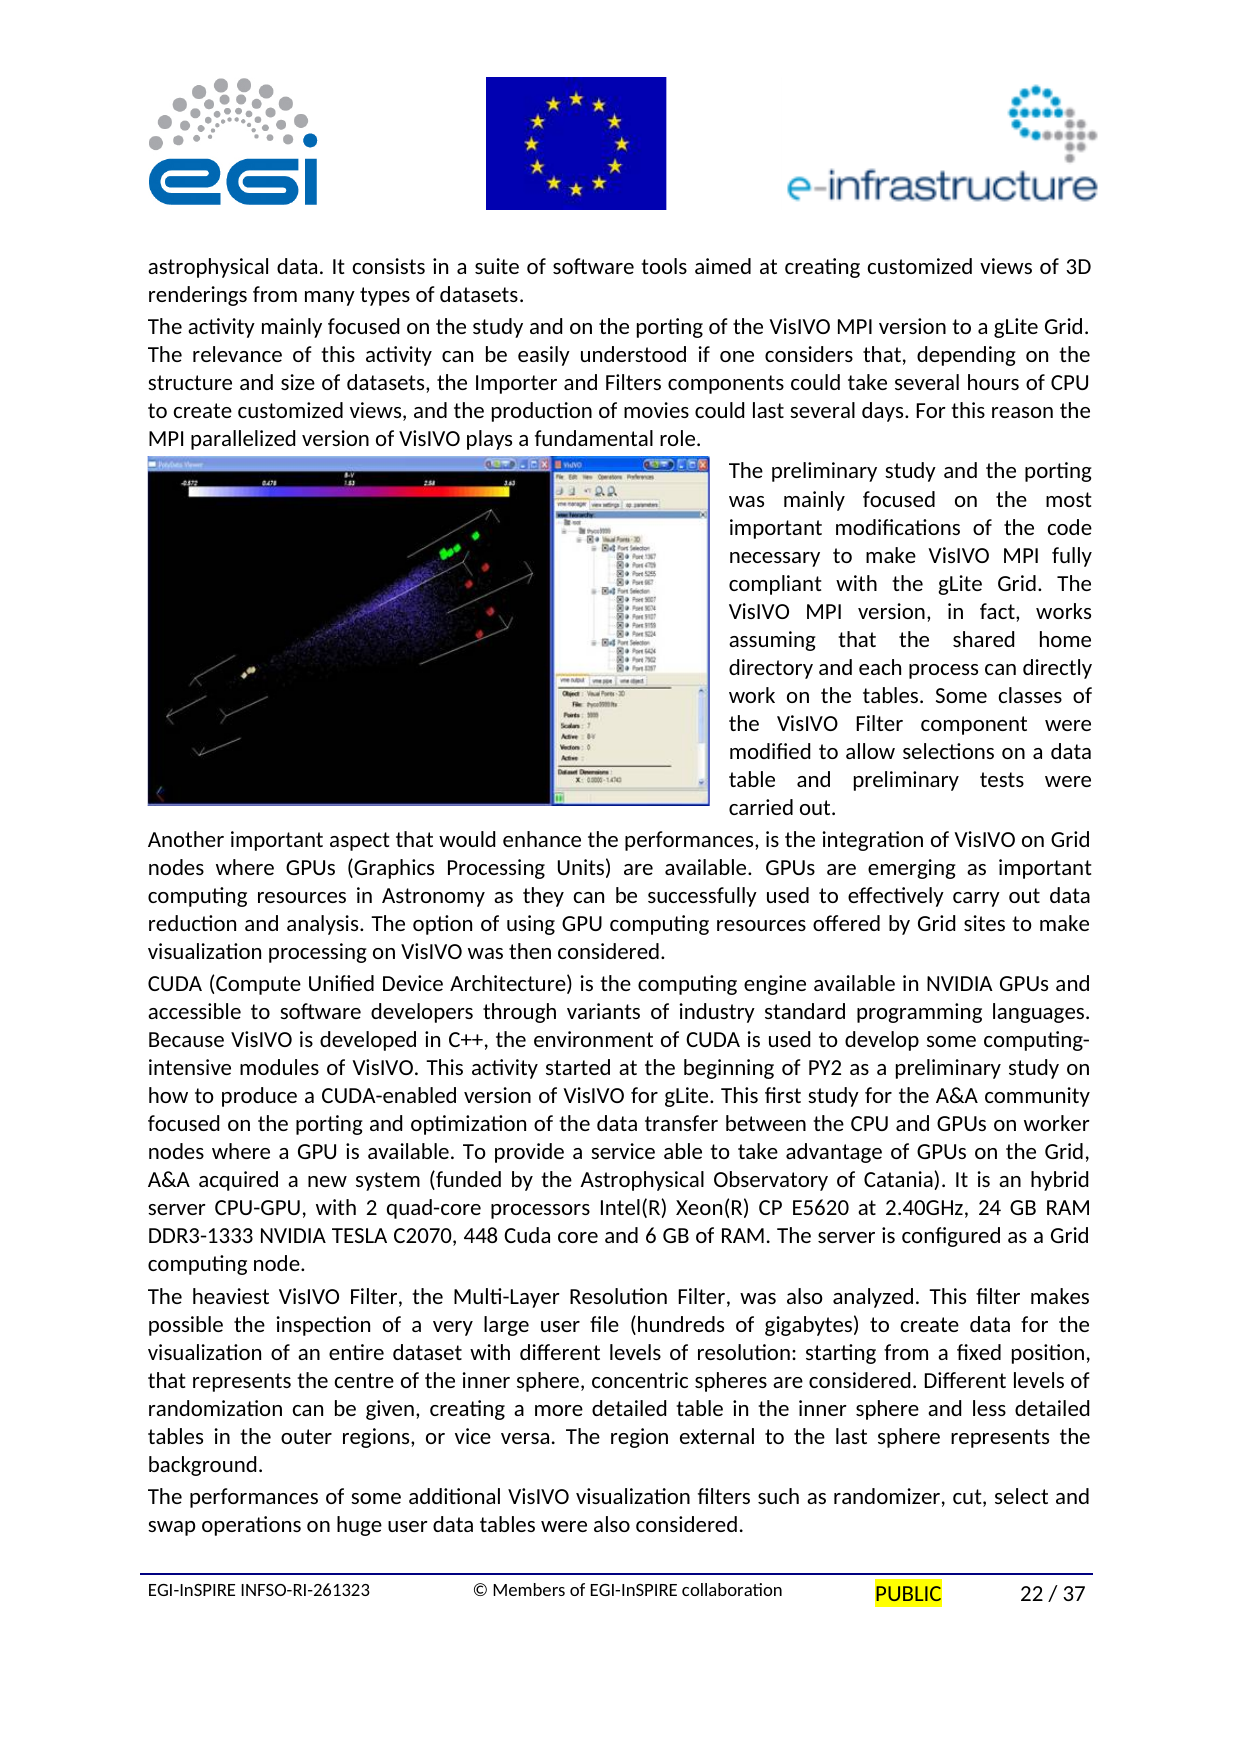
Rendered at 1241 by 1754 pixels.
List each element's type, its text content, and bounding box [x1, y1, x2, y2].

text The activity mainly focused on the study and on the porting of the VisIVO MPI version to a gLite Grid. The relevance of this activity can be easily understood if one considers that, depending on the structure and size of datasets, the Importer and Filters components could take several hours of CPU to create customized views, and the production of movies could last several days. For this reason the MPI parallelized version of VisIVO plays a fundamental role. [148, 312, 1092, 452]
text CUDA (Compute Unified Device Architecture) is the computing engine available in NVIDIA GPUs and accessible to software developers through variants of industry standard programming languages. Because VisIVO is developed in C++, the environment of CUDA is used to develop some computing-intensive modules of VisIVO. This activity started at the beginning of PY2 as a preliminary study on how to produce a CUDA-enabled version of VisIVO for gLite. This first study for the A&A community focused on the porting and optimization of the data transfer between the CPU and GPUs on worker nodes where a GPU is available. To provide a service able to take advantage of GPUs on the Grid, A&A acquired a new system (funded by the Astrophysical Observatory of Catania). It is an hybrid server CPU-GPU, with 2 quad-core processors Intel(R) Xeon(R) CP E5620 at 2.40GHz, 24 GB RAM DDR3-1333 NVIDIA TESLA C2070, 448 Cuda core and 6 GB of RAM. The server is configured as a Grid computing node. [148, 969, 1092, 1278]
text Another important aspect that would enhance the performances, is the integration of VisIVO on Grid nodes where GPUs (Graphics Processing Units) are available. GPUs are emerging as important computing resources in Astronomy as they can be successfully used to effectively carry out data reduction and analysis. The option of using GPU computing resources offered by Grid sites to make visualization processing on VisIVO was then considered. [148, 825, 1092, 965]
picture [780, 77, 1106, 210]
picture [147, 456, 710, 806]
text The heaviest VisIVO Filter, the Multi-Layer Resolution Filter, was also analyzed. This filter makes possible the inspection of a very large user file (hundreds of gigabytes) to create data for the visualization of an entire dataset with different levels of resolution: starting from a fixed position, that represents the centre of the inner sphere, concentric spheres are considered. Different levels of randomization can be given, creating a more detailed table in the inner sphere and less detailed tables in the outer regions, or vice versa. The region external to the last sphere represents the background. [148, 1282, 1092, 1478]
text The performances of some additional VisIVO visualization filters such as randomizer, cut, select and swap operations on huge user data tables were also considered. [148, 1482, 1092, 1538]
picture [147, 77, 319, 207]
picture [486, 77, 667, 210]
